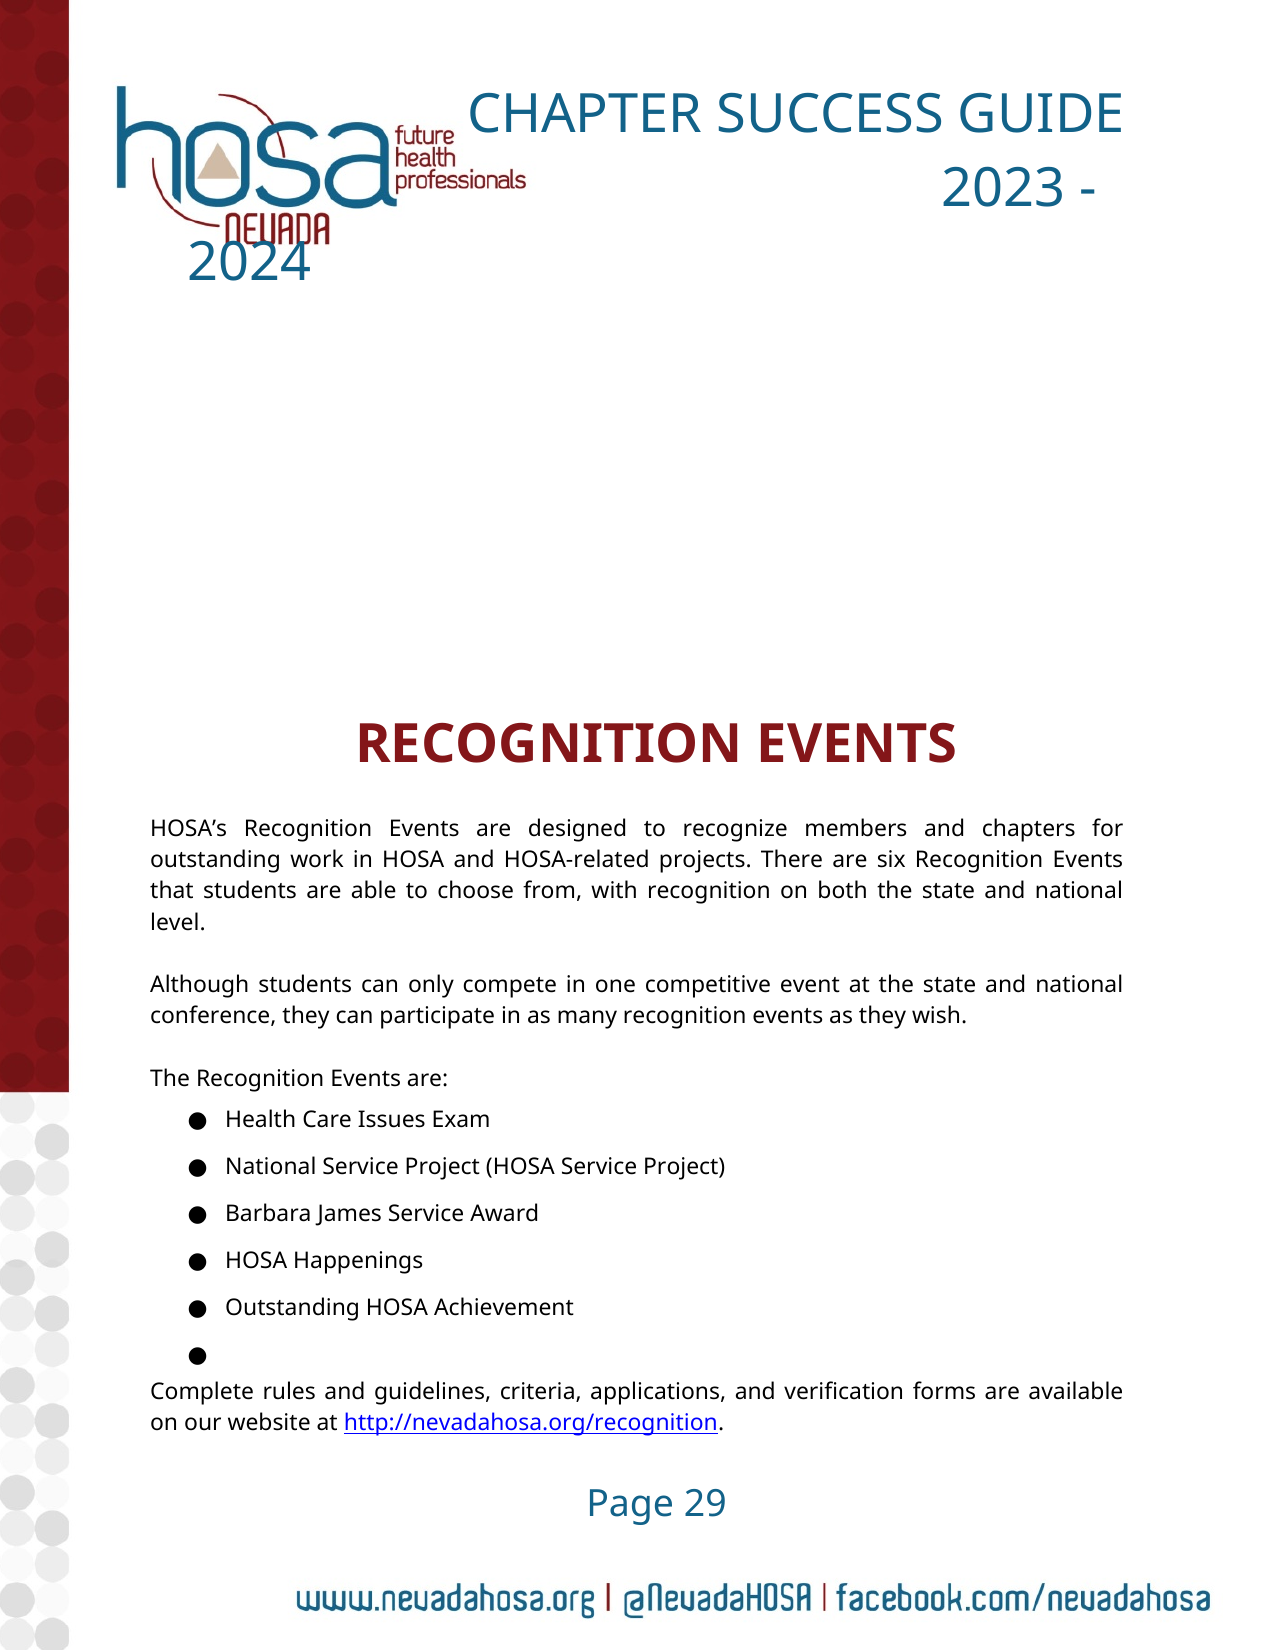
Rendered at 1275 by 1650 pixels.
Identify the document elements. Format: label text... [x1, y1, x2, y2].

picture [0, 0, 1275, 1650]
list Outstanding HOSA Achievement [187, 1281, 1125, 1328]
subtitle RECOGNITION EVENTS [187, 704, 1125, 778]
list HOSA Happenings [187, 1234, 1125, 1281]
list Barbara James Service Award [187, 1187, 1125, 1234]
text Complete rules and guidelines, criteria, applications, and verification forms are available on our website at http://nevadahosa.org/recognition. [150, 1375, 1125, 1438]
text The Recognition Events are: [150, 1062, 1125, 1093]
text HOSA’s Recognition Events are designed to recognize members and chapters for outstanding work in HOSA and HOSA-related projects. There are six Recognition Events that students are able to choose from, with recognition on both the state and national level. [150, 812, 1125, 937]
text Although students can only compete in one competitive event at the state and national conference, they can participate in as many recognition events as they wish. [150, 968, 1125, 1031]
list National Service Project (HOSA Service Project) [187, 1140, 1125, 1187]
list Health Care Issues Exam [187, 1093, 1125, 1140]
